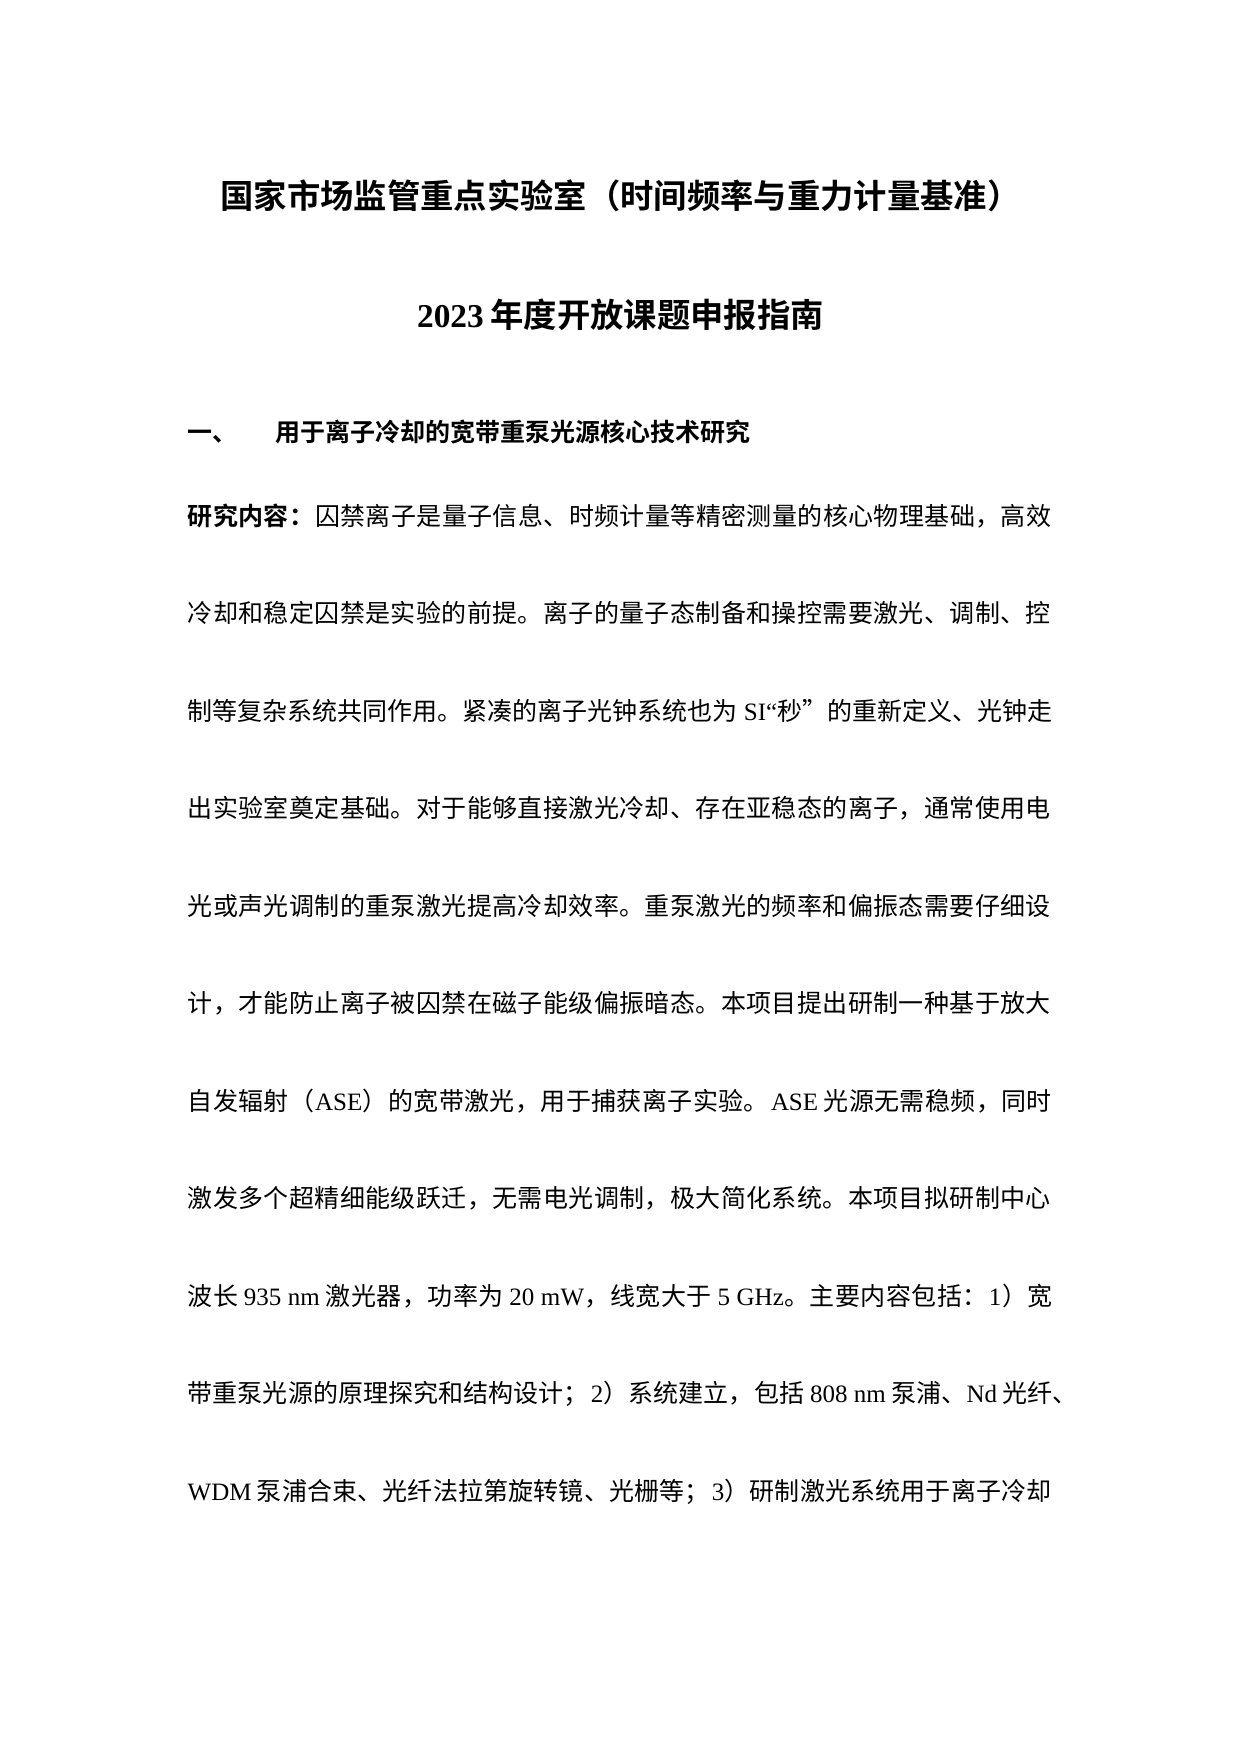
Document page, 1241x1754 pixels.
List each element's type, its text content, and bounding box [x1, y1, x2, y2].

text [187, 482, 1053, 1522]
text 国家市场监管重点实验室（时间频率与重力计量基准） [187, 162, 1053, 227]
list 用于离子冷却的宽带重泵光源核心技术研究 [187, 398, 1053, 463]
text 2023年度开放课题申报指南 [187, 280, 1053, 345]
